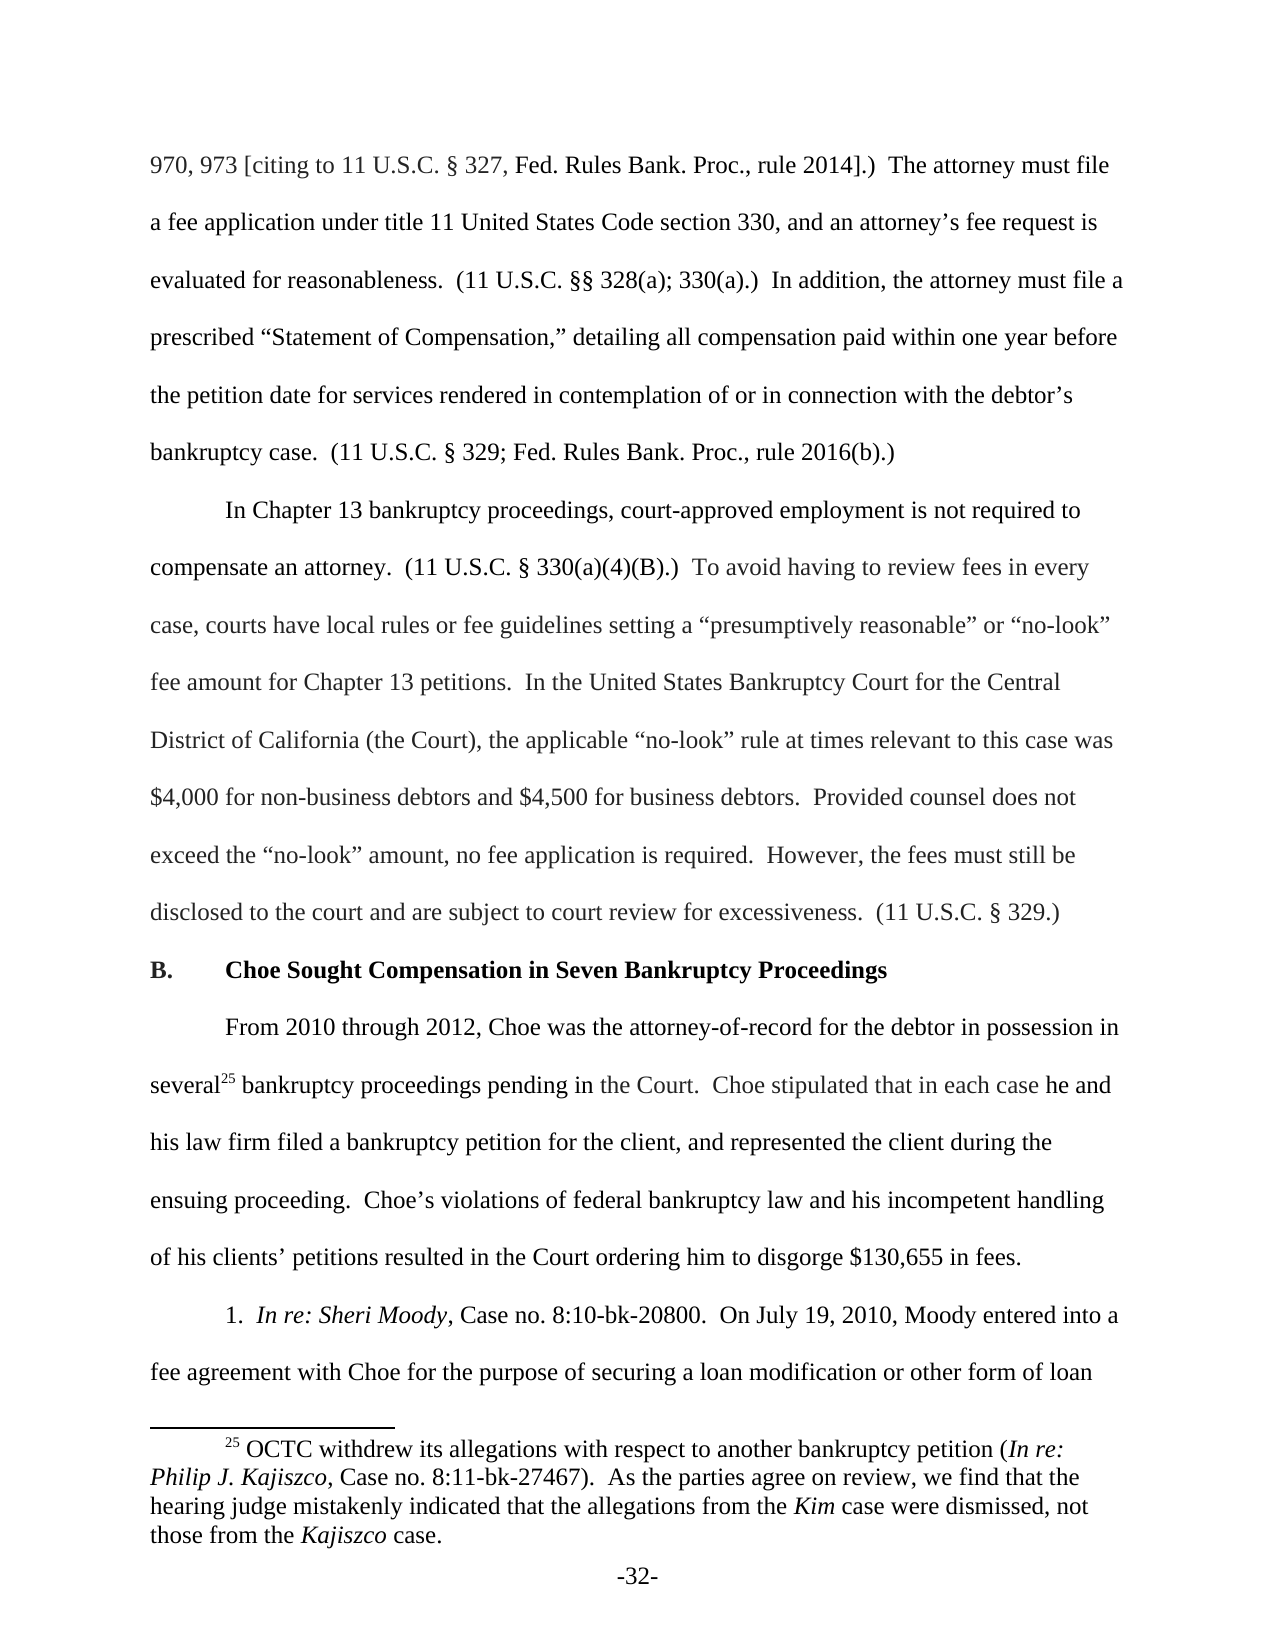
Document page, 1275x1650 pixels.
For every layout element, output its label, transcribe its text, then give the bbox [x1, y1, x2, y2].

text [150, 1300, 1125, 1386]
text In Chapter 13 bankruptcy proceedings, court-approved employment is not required to compensate an attorney. (11 U.S.C. § 330(a)(4)(B).) To avoid having to review fees in every case, courts have local rules or fee guidelines setting a “presumptively reasonable” or “no-look” fee amount for Chapter 13 petitions. In the United States Bankruptcy Court for the Central District of California (the Court), the applicable “no-look” rule at times relevant to this case was $4,000 for non-business debtors and $4,500 for business debtors. Provided counsel does not exceed the “no-look” amount, no fee application is required. However, the fees must still be disclosed to the court and are subject to court review for excessiveness. (11 U.S.C. § 329.) [150, 495, 1125, 926]
text B. Choe Sought Compensation in Seven Bankruptcy Proceedings [150, 955, 1125, 984]
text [150, 150, 1125, 466]
text From 2010 through 2012, Choe was the attorney-of-record for the debtor in possession in several bankruptcy proceedings pending in the Court. Choe stipulated that in each case he and his law firm filed a bankruptcy petition for the client, and represented the client during the ensuing proceeding. Choe’s violations of federal bankruptcy law and his incompetent handling of his clients’ petitions resulted in the Court ordering him to disgorge $130,655 in fees. [150, 1012, 1125, 1271]
